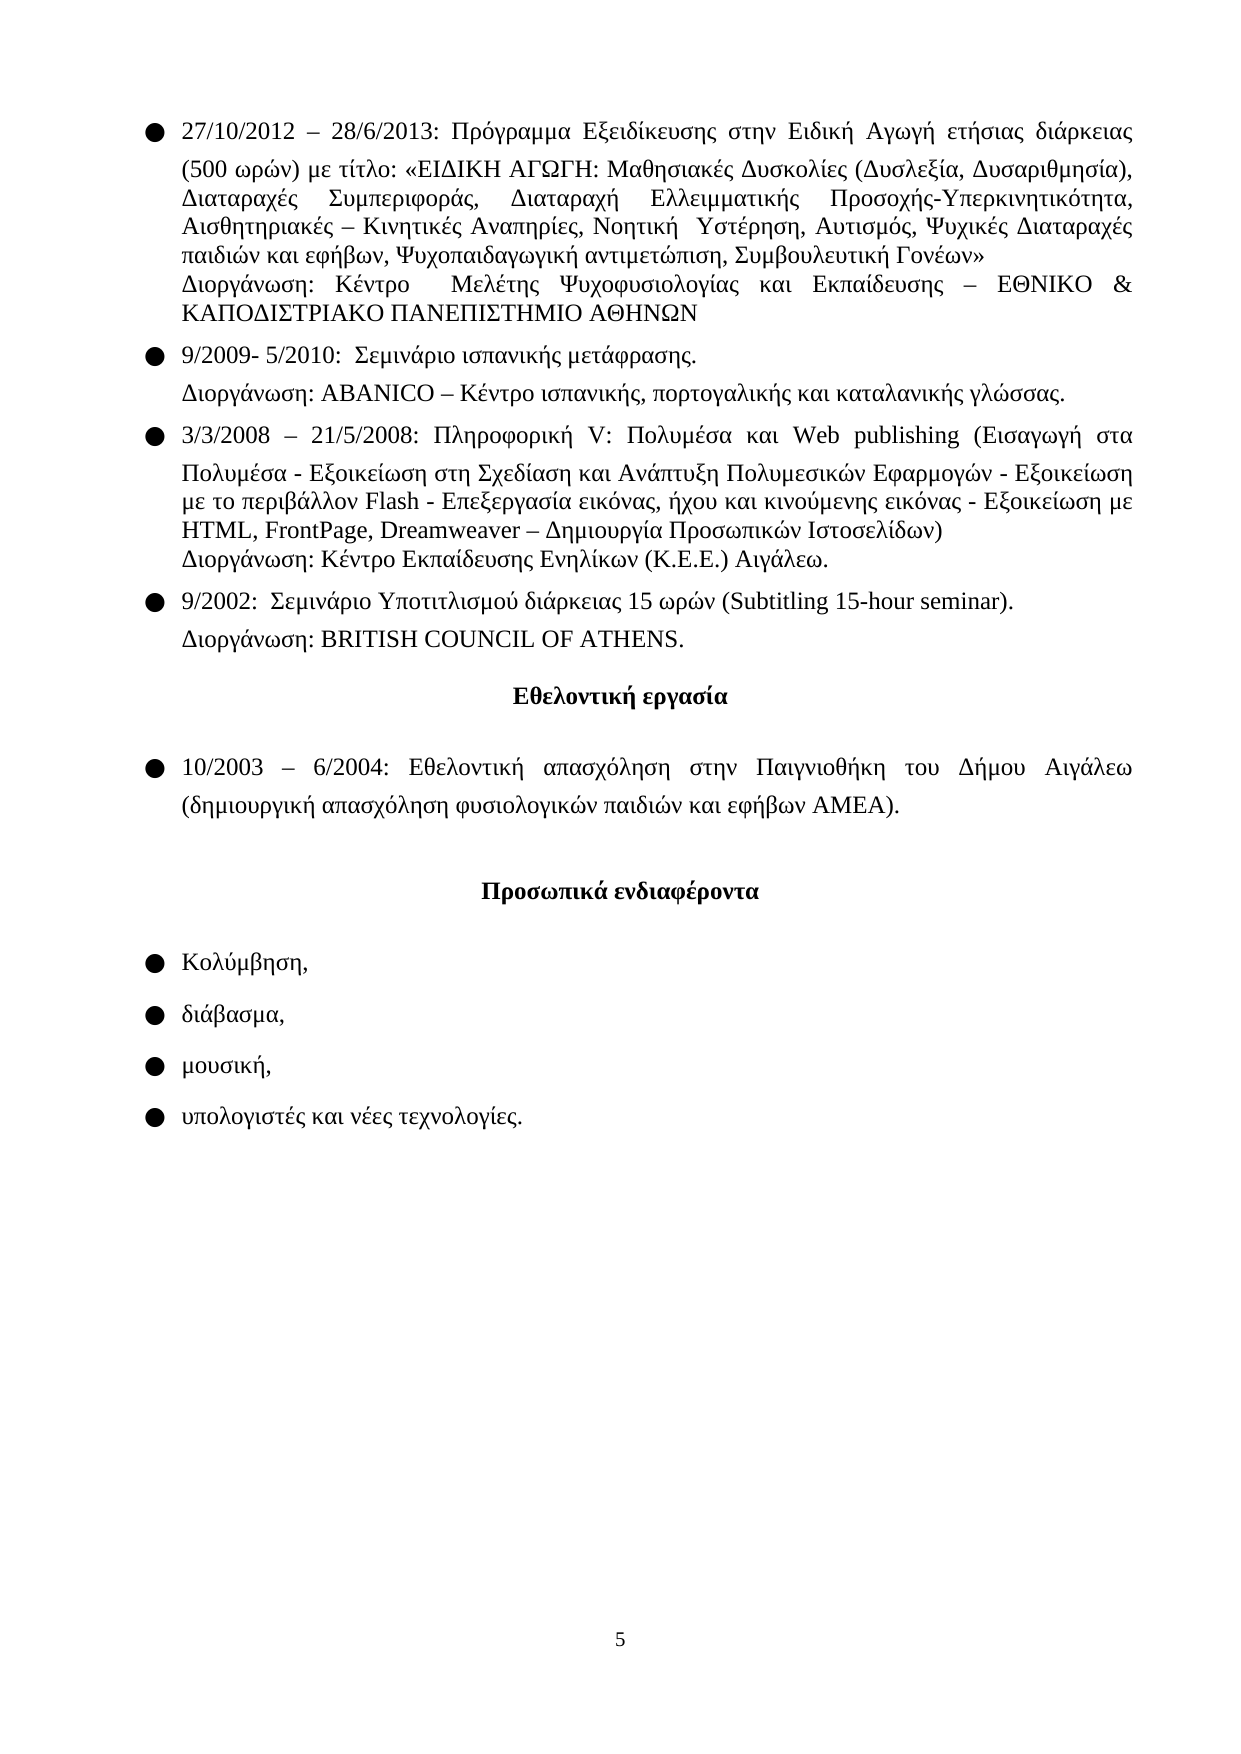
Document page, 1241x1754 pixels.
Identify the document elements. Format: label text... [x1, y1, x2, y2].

text Διοργάνωση: Κέντρο Μελέτης Ψυχοφυσιολογίας και Εκπαίδευσης – ΕΘΝΙΚΟ & ΚΑΠΟΔΙΣΤΡΙΑΚΟ ΠΑΝΕΠΙΣΤΗΜΙΟ ΑΘΗΝΩΝ [181, 269, 1134, 326]
list 3/3/2008 – 21/5/2008: Πληροφορική V: Πολυμέσα και Web publishing (Εισαγωγή στα Πολυμέσα - Εξοικείωση στη Σχεδίαση και Ανάπτυξη Πολυμεσικών Εφαρμογών - Εξοικείωση με το περιβάλλον Flash - Επεξεργασία εικόνας, ήχου και κινούμενης εικόνας - Εξοικείωση με HTML, FrontPage, Dreamweaver – Δημιουργία Προσωπικών Ιστοσελίδων) [144, 406, 1134, 544]
text Διοργάνωση: BRITISH COUNCIL OF ATHENS. [181, 624, 1134, 653]
text Προσωπικά ενδιαφέροντα [106, 876, 1134, 905]
text Διοργάνωση: Κέντρο Εκπαίδευσης Ενηλίκων (Κ.Ε.Ε.) Αιγάλεω. [181, 544, 1134, 573]
text Διοργάνωση: ABANICO – Κέντρο ισπανικής, πορτογαλικής και καταλανικής γλώσσας. [181, 378, 1134, 406]
list μουσική, [144, 1036, 1134, 1088]
list υπολογιστές και νέες τεχνολογίες. [144, 1088, 1134, 1139]
list 10/2003 – 6/2004: Εθελοντική απασχόληση στην Παιγνιοθήκη του Δήμου Αιγάλεω (δημιουργική απασχόληση φυσιολογικών παιδιών και εφήβων ΑΜΕΑ). [144, 739, 1134, 819]
list Κολύμβηση, [144, 934, 1134, 985]
list 27/10/2012 – 28/6/2013: Πρόγραμμα Εξειδίκευσης στην Ειδική Αγωγή ετήσιας διάρκειας (500 ωρών) με τίτλο: «ΕΙΔΙΚΗ ΑΓΩΓΗ: Μαθησιακές Δυσκολίες (Δυσλεξία, Δυσαριθμησία), Διαταραχές Συμπεριφοράς, Διαταραχή Ελλειμματικής Προσοχής-Υπερκινητικότητα, Αισθητηριακές – Κινητικές Αναπηρίες, Νοητική Υστέρηση, Αυτισμός, Ψυχικές Διαταραχές παιδιών και εφήβων, Ψυχοπαιδαγωγική αντιμετώπιση, Συμβουλευτική Γονέων» [144, 103, 1134, 269]
list 9/2009- 5/2010: Σεμινάριο ισπανικής μετάφρασης. [144, 326, 1134, 378]
list διάβασμα, [144, 985, 1134, 1036]
list 9/2002: Σεμινάριο Υποτιτλισμού διάρκειας 15 ωρών (Subtitling 15-hour seminar). [144, 573, 1134, 624]
text Εθελοντική εργασία [106, 681, 1134, 710]
